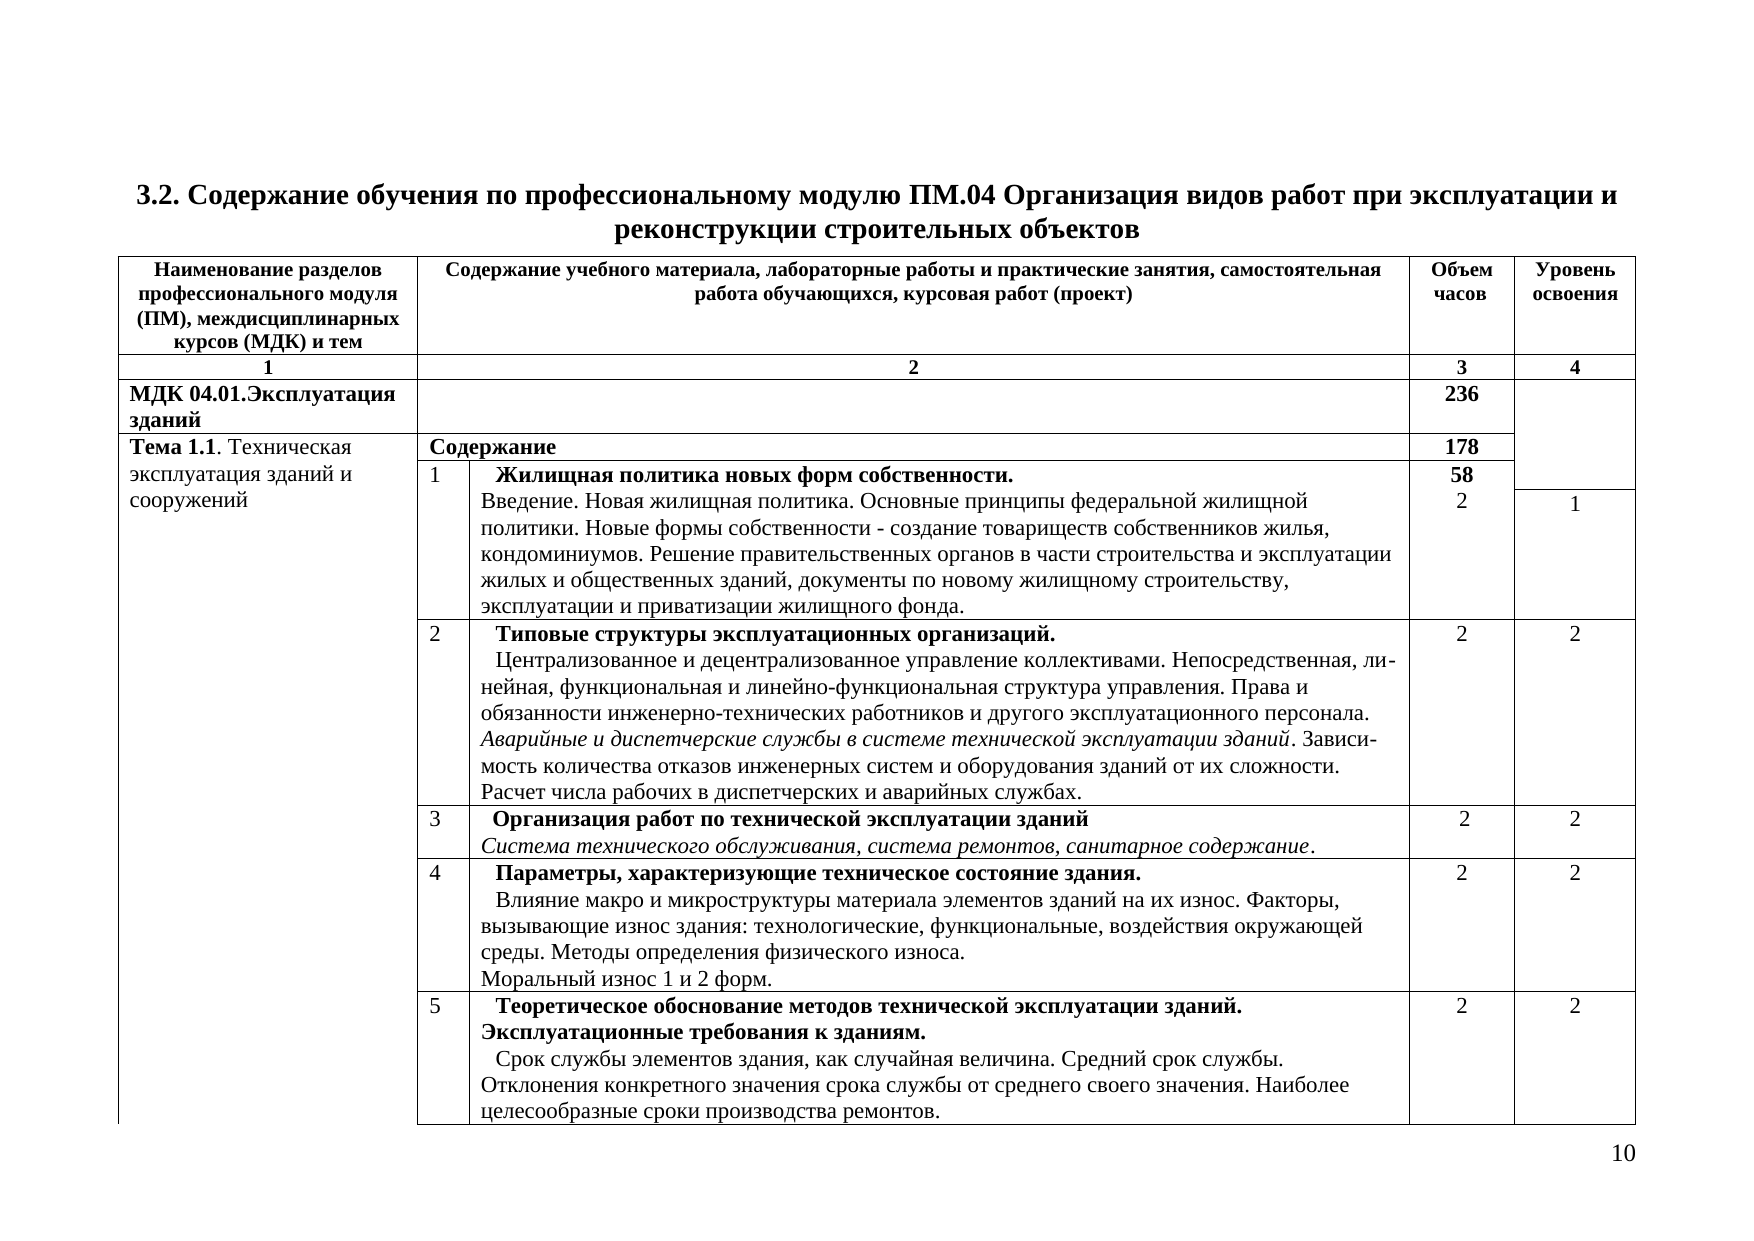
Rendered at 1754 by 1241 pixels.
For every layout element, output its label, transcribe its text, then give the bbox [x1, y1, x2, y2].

table_cell 1 [119, 355, 417, 379]
table_header Уровень освоения [1515, 257, 1635, 353]
table_header Содержание учебного материала, лабораторные работы и практические занятия, самостоятельная работа обучающихся, курсовая работ (проект) [418, 257, 1409, 353]
table_cell 3 [1410, 355, 1514, 379]
table_cell 58 2 [1410, 461, 1514, 619]
table_cell 5 [418, 992, 469, 1124]
table_header Наименование разделов профессионального модуля (ПМ), междисциплинарных курсов (МДК) и тем [119, 257, 417, 353]
table_cell 1 [418, 461, 469, 619]
table_cell 4 [418, 859, 469, 991]
table_cell Содержание [418, 434, 1409, 460]
table_cell 2 [1410, 806, 1514, 858]
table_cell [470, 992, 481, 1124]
table_cell 2 [418, 355, 1409, 379]
table_cell 2 [1515, 859, 1635, 991]
table_cell 2 [1515, 806, 1635, 858]
table_cell 1 [1515, 490, 1635, 619]
table_cell 2 [1515, 992, 1635, 1124]
table_cell 178 [1410, 434, 1514, 460]
table_cell [418, 380, 1409, 432]
table_cell 2 [1515, 620, 1635, 804]
table_cell Параметры, характеризующие техническое состояние здания. Влияние макро и микроструктуры материала элементов зданий на их износ. Факторы, вызывающие износ здания: технологические, функциональные, воздействия окружающей среды. Методы определения физического износа. Моральный износ 1 и 2 форм. [470, 859, 1409, 991]
text 3.2. Содержание обучения по профессиональному модулю ПМ.04 Организация видов работ при эксплуатации и реконструкции строительных объектов [118, 177, 1636, 244]
table_cell Жилищная политика новых форм собственности. Введение. Новая жилищная политика. Основные принципы федеральной жилищной политики. Новые формы собственности - создание товариществ собственников жилья, кондоминиумов. Решение правительственных органов в части строительства и эксплуатации жилых и общественных зданий, документы по новому жилищному строительству, эксплуатации и приватизации жилищного фонда. [470, 461, 1409, 619]
table_cell 2 [1410, 859, 1514, 991]
table_cell Тема 1.1. Техническая эксплуатация зданий и сооружений [119, 434, 417, 1124]
table_cell Организация работ по технической эксплуатации зданий Система технического обслуживания, система ремонтов, санитарное содержание. [470, 806, 1409, 858]
table_cell 236 [1410, 380, 1514, 432]
table_cell 2 [1410, 992, 1514, 1124]
table_cell МДК 04.01.Эксплуатация зданий [119, 380, 417, 432]
table_cell 3 [418, 806, 469, 858]
table_cell 2 [1410, 620, 1514, 804]
table_cell 2 [418, 620, 469, 804]
table_cell Типовые структуры эксплуатационных организаций. Централизованное и децентрализованное управление коллективами. Непосредственная, линейная, функциональная и линейно-функциональная структура управления. Права и обязанности инженерно-технических работников и другого эксплуатационного персонала. Аварийные и диспетчерские службы в системе технической эксплуатации зданий. Зависимость количества отказов инженерных систем и оборудования зданий от их сложности. Расчет числа рабочих в диспетчерских и аварийных службах. [470, 620, 1409, 804]
table_cell 4 [1515, 355, 1635, 379]
table_cell [1515, 380, 1635, 488]
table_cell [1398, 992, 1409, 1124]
table_header Объем часов [1410, 257, 1514, 353]
